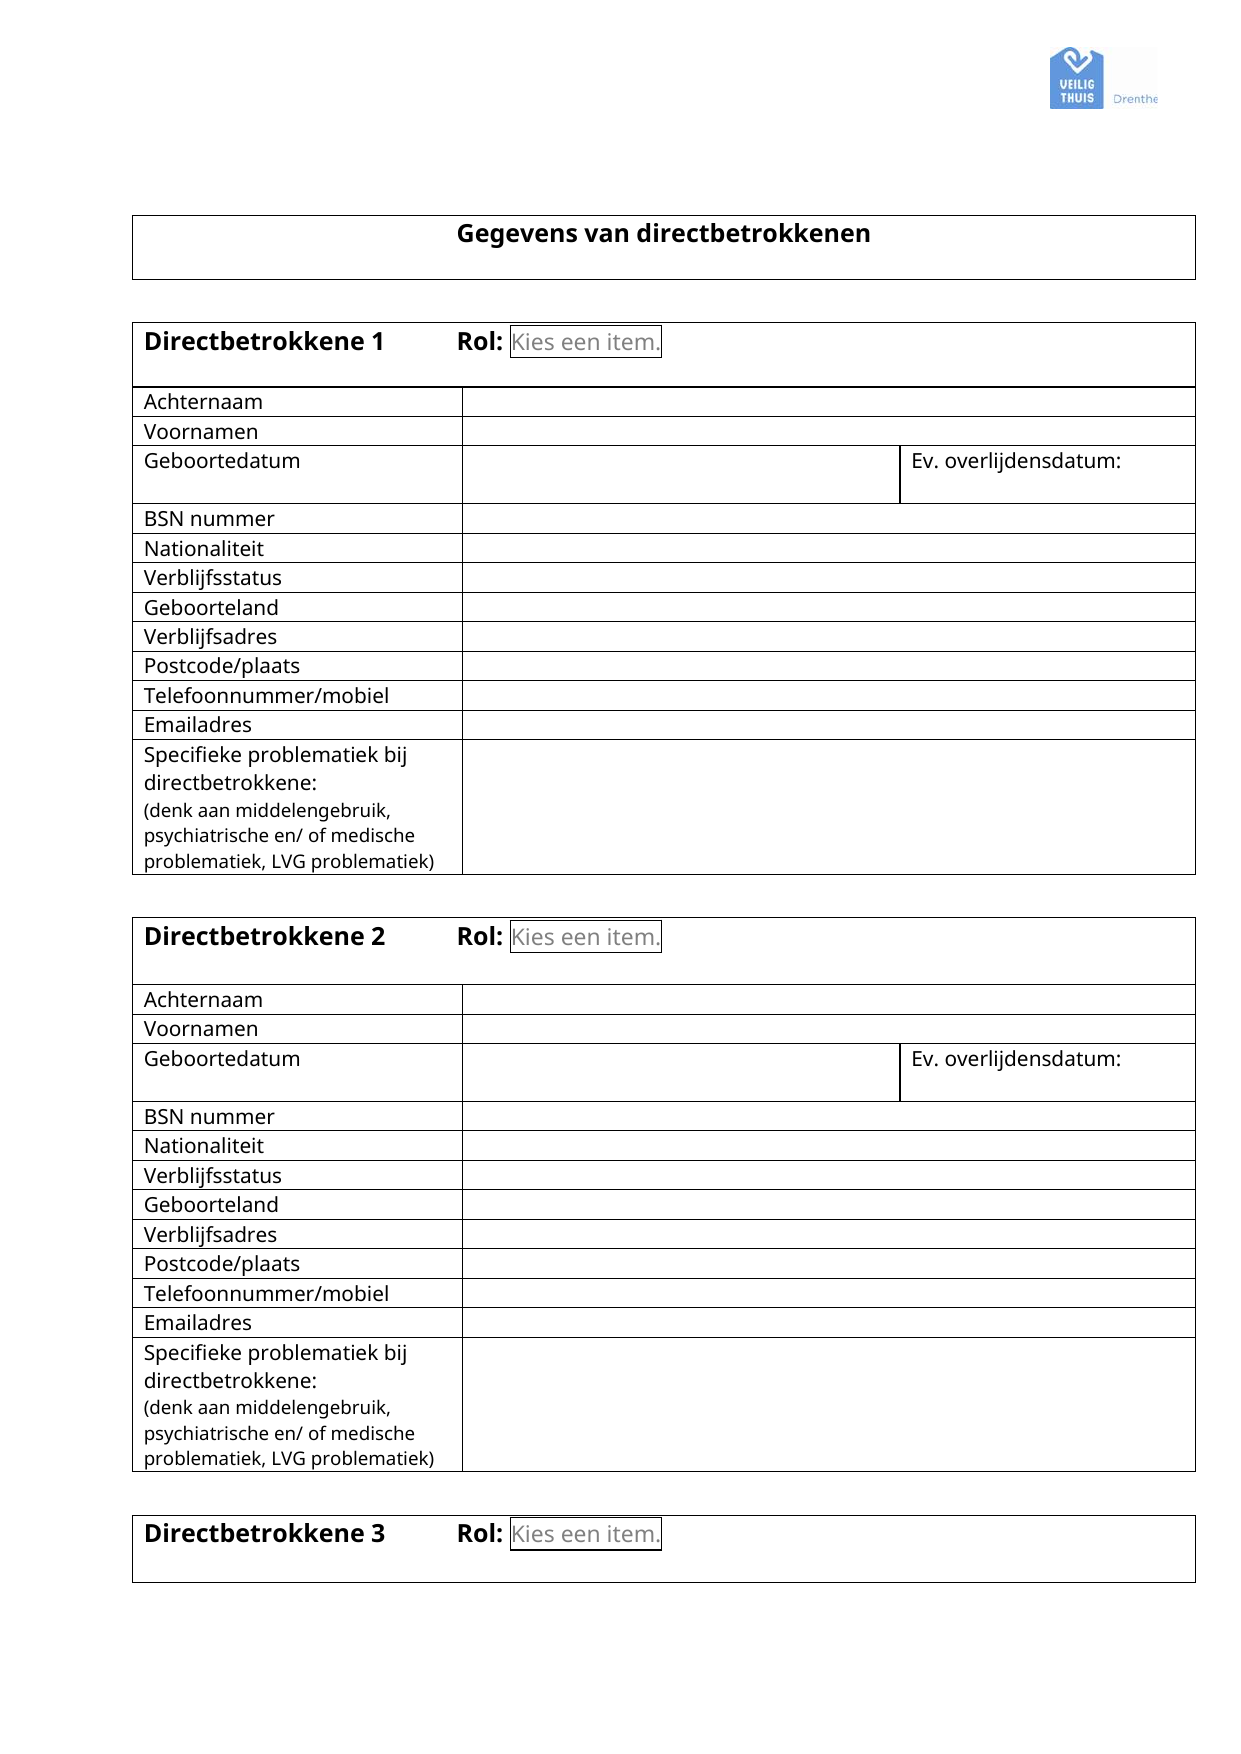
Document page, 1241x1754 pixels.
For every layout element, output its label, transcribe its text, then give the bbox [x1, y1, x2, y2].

table_cell Nationaliteit [133, 534, 462, 562]
table_cell [463, 446, 899, 503]
table_cell [463, 1308, 1195, 1337]
picture [1050, 47, 1158, 109]
table_cell Postcode/plaats [133, 1249, 462, 1278]
table_header Directbetrokkene 1 Rol: [133, 323, 1195, 386]
table_cell [463, 985, 1195, 1013]
table_cell Geboortedatum [133, 1044, 462, 1101]
table_header Gegevens van directbetrokkenen [133, 216, 1195, 279]
table_cell [463, 593, 1195, 621]
table_cell Achternaam [133, 388, 462, 416]
table_cell Geboorteland [133, 593, 462, 621]
table_cell [463, 652, 1195, 680]
table_cell [463, 388, 1195, 416]
table_cell Verblijfsstatus [133, 563, 462, 592]
table_cell Verblijfsadres [133, 1220, 462, 1248]
table_cell [463, 1338, 1195, 1471]
table_header Directbetrokkene 3 Rol: [133, 1516, 1195, 1582]
table_cell [463, 681, 1195, 709]
table_cell [463, 711, 1195, 739]
table_cell BSN nummer [133, 1102, 462, 1130]
table_cell Ev. overlijdensdatum: [901, 446, 1195, 503]
table_cell Geboortedatum [133, 446, 462, 503]
table_header Directbetrokkene 2 Rol: [133, 918, 1195, 984]
table_cell [463, 417, 1195, 445]
table_cell [463, 563, 1195, 592]
table_cell [463, 534, 1195, 562]
table_cell [463, 504, 1195, 533]
table_cell [463, 622, 1195, 651]
table_cell Verblijfsadres [133, 622, 462, 651]
table_cell Specifieke problematiek bij directbetrokkene: (denk aan middelengebruik, psychiatrische en/ of medische problematiek, LVG problematiek) [133, 1338, 462, 1471]
table_cell Achternaam [133, 985, 462, 1013]
table_cell Emailadres [133, 1308, 462, 1337]
table_cell BSN nummer [133, 504, 462, 533]
table_cell [463, 1190, 1195, 1219]
table_cell [463, 1044, 899, 1101]
table_cell [463, 1279, 1195, 1307]
table_cell [463, 1015, 1195, 1043]
table_cell Telefoonnummer/mobiel [133, 1279, 462, 1307]
table_cell Telefoonnummer/mobiel [133, 681, 462, 709]
table_cell [463, 1220, 1195, 1248]
table_cell Emailadres [133, 711, 462, 739]
table_cell Ev. overlijdensdatum: [901, 1044, 1195, 1101]
table_cell [463, 1161, 1195, 1189]
table_cell Verblijfsstatus [133, 1161, 462, 1189]
table_cell [463, 1249, 1195, 1278]
table_cell Postcode/plaats [133, 652, 462, 680]
table_cell [463, 1102, 1195, 1130]
table_cell Voornamen [133, 417, 462, 445]
table_cell Geboorteland [133, 1190, 462, 1219]
table_cell [463, 740, 1195, 873]
table_cell [463, 1131, 1195, 1160]
table_cell Nationaliteit [133, 1131, 462, 1160]
table_cell Voornamen [133, 1015, 462, 1043]
table_cell Specifieke problematiek bij directbetrokkene: (denk aan middelengebruik, psychiatrische en/ of medische problematiek, LVG problematiek) [133, 740, 462, 873]
